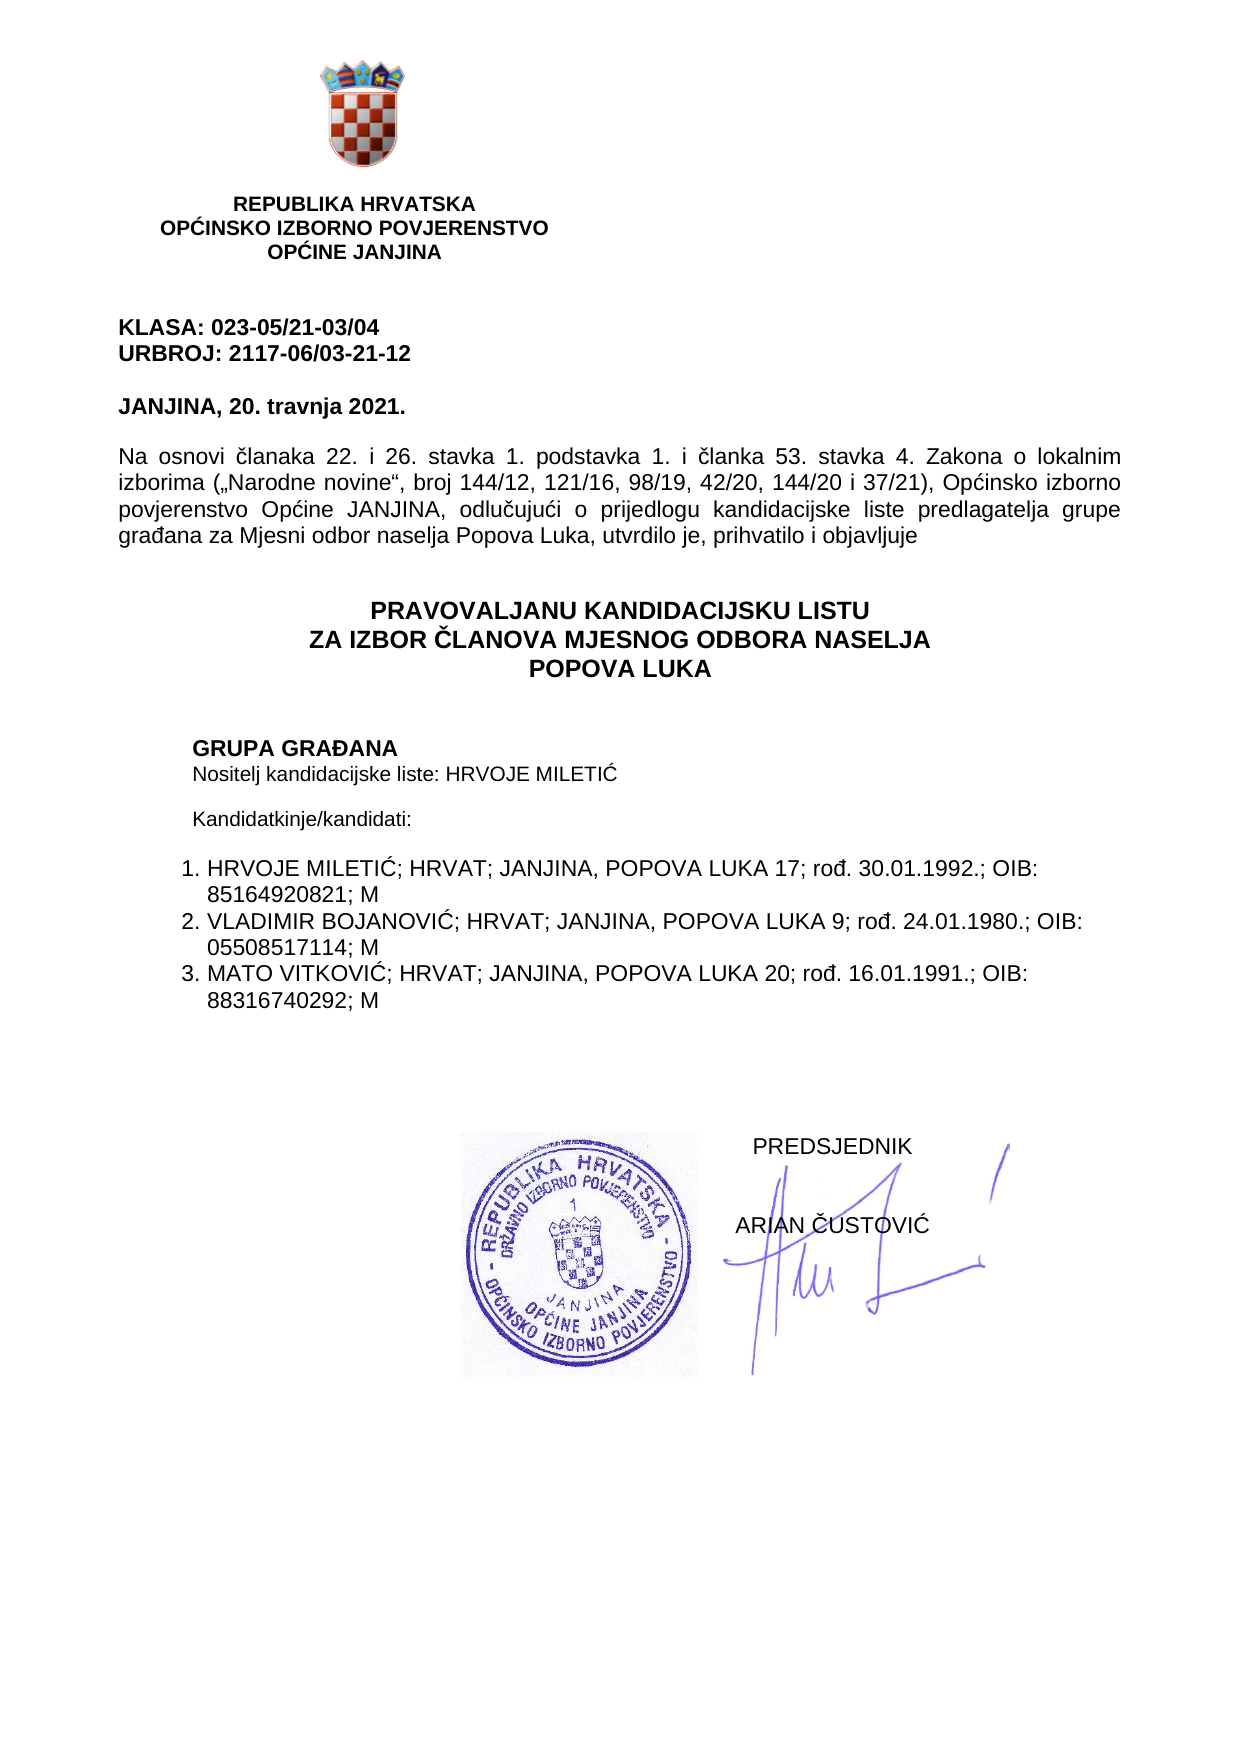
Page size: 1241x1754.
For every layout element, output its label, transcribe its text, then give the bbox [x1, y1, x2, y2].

text Kandidatkinje/kandidati: [192, 807, 1122, 831]
text JANJINA, 20. travnja 2021. [118, 393, 1122, 419]
text PRAVOVALJANU KANDIDACIJSKU LISTU [118, 596, 1122, 625]
list HRVOJE MILETIĆ; HRVAT; JANJINA, POPOVA LUKA 17; rođ. 30.01.1992.; OIB: 85164920821; M [207, 855, 1122, 908]
table_header GRUPA GRAĐANA [107, 735, 1078, 762]
text Nositelj kandidacijske liste: HRVOJE MILETIĆ [192, 762, 1122, 786]
text OPĆINSKO IZBORNO POVJERENSTVO [118, 216, 591, 240]
text ZA IZBOR ČLANOVA MJESNOG ODBORA NASELJA [118, 625, 1122, 654]
text Na osnovi članaka 22. i 26. stavka 1. podstavka 1. i članka 53. stavka 4. Zakona o lokalnim izborima („Narodne novine“, broj 144/12, 121/16, 98/19, 42/20, 144/20 i 37/21), Općinsko izborno povjerenstvo Općine JANJINA, odlučujući o prijedlogu kandidacijske liste predlagatelja grupe građana za Mjesni odbor naselja Popova Luka, utvrdilo je, prihvatilo i objavljuje [118, 443, 1122, 548]
picture [460, 1262, 698, 1377]
table_header [107, 1133, 591, 1262]
text POPOVA LUKA [118, 654, 1122, 682]
text KLASA: 023-05/21-03/04 [118, 313, 1122, 340]
picture [721, 1262, 1012, 1377]
text URBROJ: 2117-06/03-21-12 [118, 340, 1122, 366]
text REPUBLIKA HRVATSKA [118, 192, 591, 216]
picture [320, 60, 405, 167]
list MATO VITKOVIĆ; HRVAT; JANJINA, POPOVA LUKA 20; rođ. 16.01.1991.; OIB: 88316740292; M [207, 960, 1122, 1013]
table_header PREDSJEDNIK ARIAN ČUSTOVIĆ [591, 1133, 1074, 1262]
text OPĆINE JANJINA [118, 240, 591, 264]
list VLADIMIR BOJANOVIĆ; HRVAT; JANJINA, POPOVA LUKA 9; rođ. 24.01.1980.; OIB: 05508517114; M [207, 908, 1122, 960]
